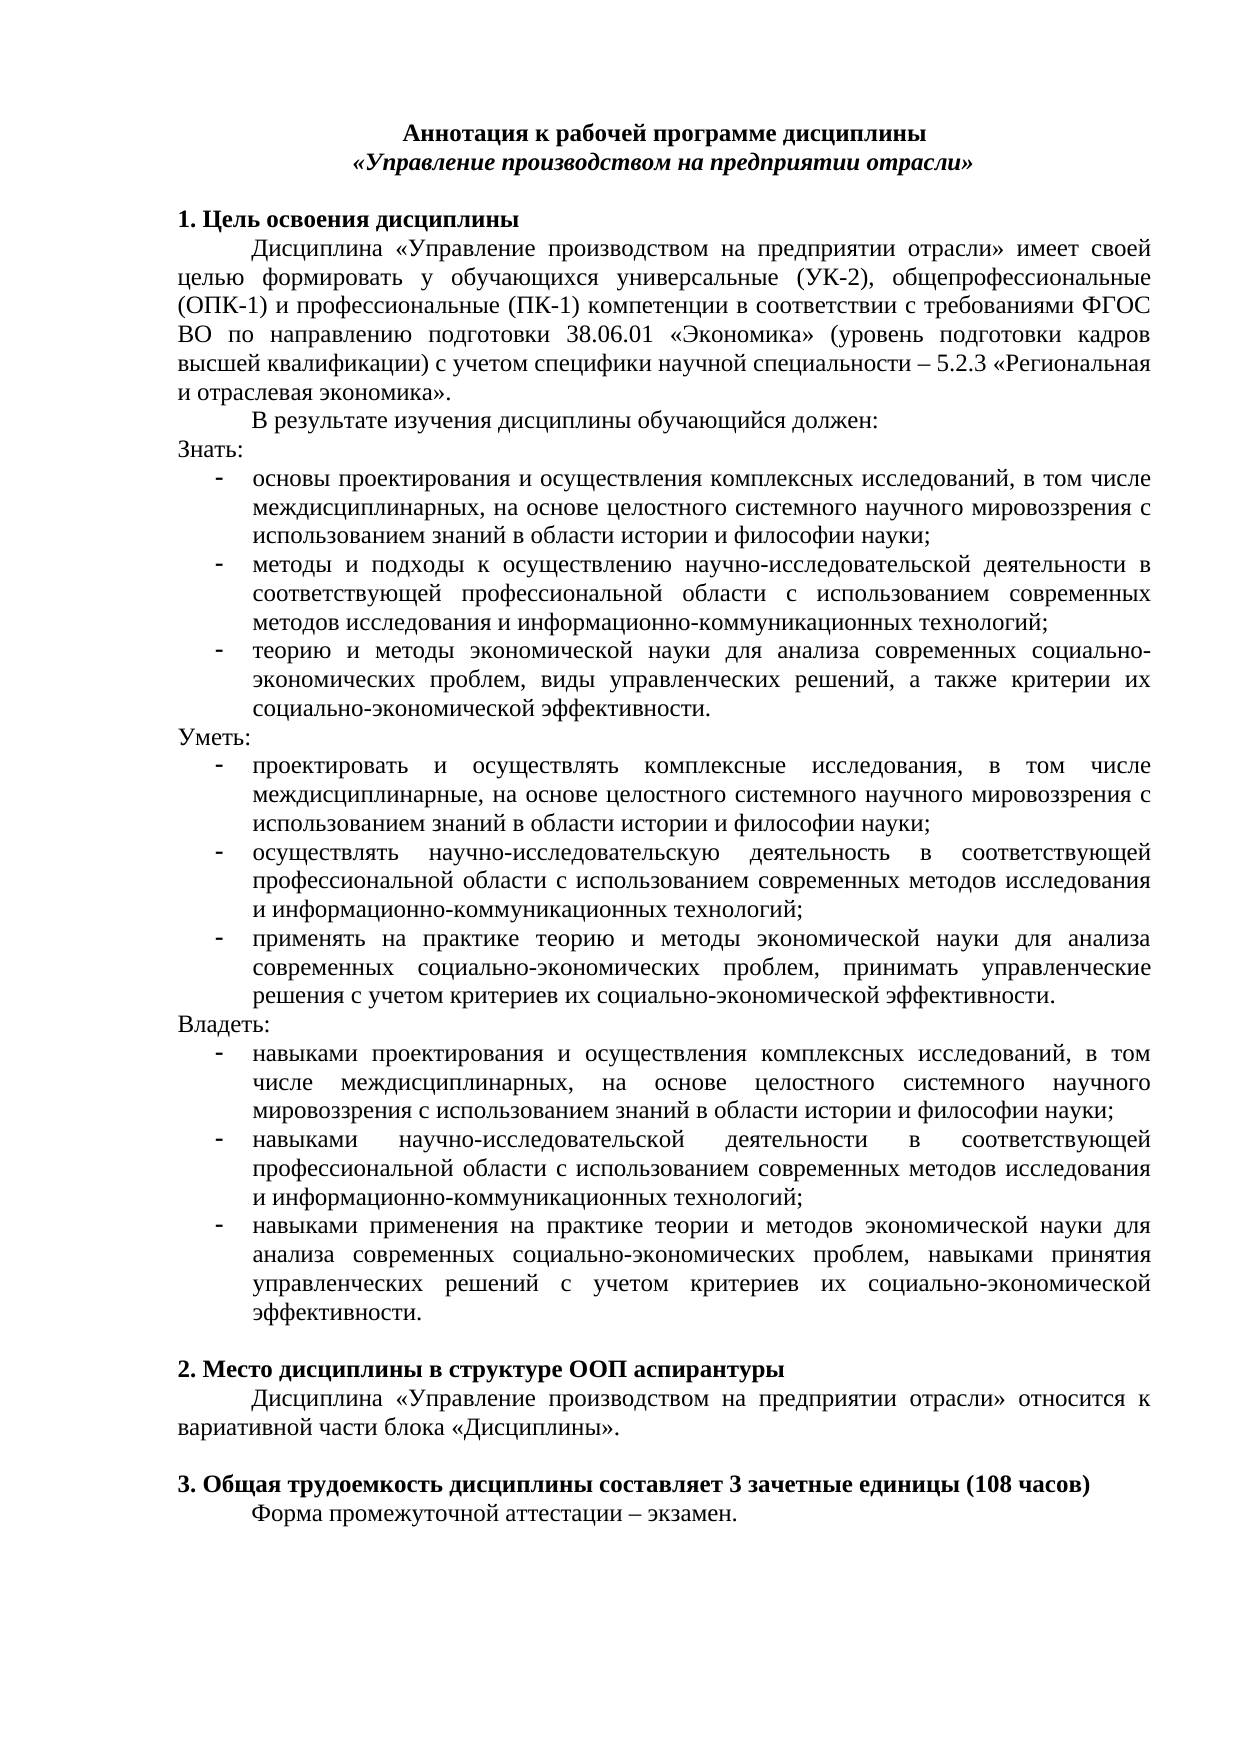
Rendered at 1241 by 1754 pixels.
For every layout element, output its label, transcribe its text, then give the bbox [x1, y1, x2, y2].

text В результате изучения дисциплины обучающийся должен: [177, 406, 1152, 434]
text 3. Общая трудоемкость дисциплины составляет 3 зачетные единицы (108 часов) [177, 1469, 1152, 1498]
text Владеть: [177, 1009, 1152, 1038]
text Форма промежуточной аттестации – экзамен. [177, 1498, 1152, 1527]
list навыками применения на практике теории и методов экономической науки для анализа современных социально-экономических проблем, навыками принятия управленческих решений с учетом критериев их социально-экономической эффективности. [215, 1211, 1152, 1326]
list навыками проектирования и осуществления комплексных исследований, в том числе междисциплинарных, на основе целостного системного научного мировоззрения с использованием знаний в области истории и философии науки; [215, 1038, 1152, 1124]
text Дисциплина «Управление производством на предприятии отрасли» имеет своей целью формировать у обучающихся универсальные (УК-2), общепрофессиональные (ОПК-1) и профессиональные (ПК-1) компетенции в соответствии с требованиями ФГОС ВО по направлению подготовки 38.06.01 «Экономика» (уровень подготовки кадров высшей квалификации) с учетом специфики научной специальности – 5.2.3 «Региональная и отраслевая экономика». [177, 233, 1152, 406]
list осуществлять научно-исследовательскую деятельность в соответствующей профессиональной области с использованием современных методов исследования и информационно-коммуникационных технологий; [215, 837, 1152, 923]
text Уметь: [177, 722, 1152, 751]
list методы и подходы к осуществлению научно-исследовательской деятельности в соответствующей профессиональной области с использованием современных методов исследования и информационно-коммуникационных технологий; [215, 549, 1152, 636]
list проектировать и осуществлять комплексные исследования, в том числе междисциплинарные, на основе целостного системного научного мировоззрения с использованием знаний в области истории и философии науки; [215, 751, 1152, 837]
list основы проектирования и осуществления комплексных исследований, в том числе междисциплинарных, на основе целостного системного научного мировоззрения с использованием знаний в области истории и философии науки; [215, 463, 1152, 549]
text Дисциплина «Управление производством на предприятии отрасли» относится к вариативной части блока «Дисциплины». [177, 1383, 1152, 1441]
text 2. Место дисциплины в структуре ООП аспирантуры [177, 1354, 1152, 1383]
text Аннотация к рабочей программе дисциплины [177, 118, 1152, 147]
list применять на практике теорию и методы экономической науки для анализа современных социально-экономических проблем, принимать управленческие решения с учетом критериев их социально-экономической эффективности. [215, 923, 1152, 1009]
list навыками научно-исследовательской деятельности в соответствующей профессиональной области с использованием современных методов исследования и информационно-коммуникационных технологий; [215, 1124, 1152, 1211]
list теорию и методы экономической науки для анализа современных социально-экономических проблем, виды управленческих решений, а также критерии их социально-экономической эффективности. [215, 636, 1152, 722]
text «Управление производством на предприятии отрасли» [177, 147, 1152, 176]
text Знать: [177, 434, 1152, 463]
text 1. Цель освоения дисциплины [177, 204, 1152, 233]
